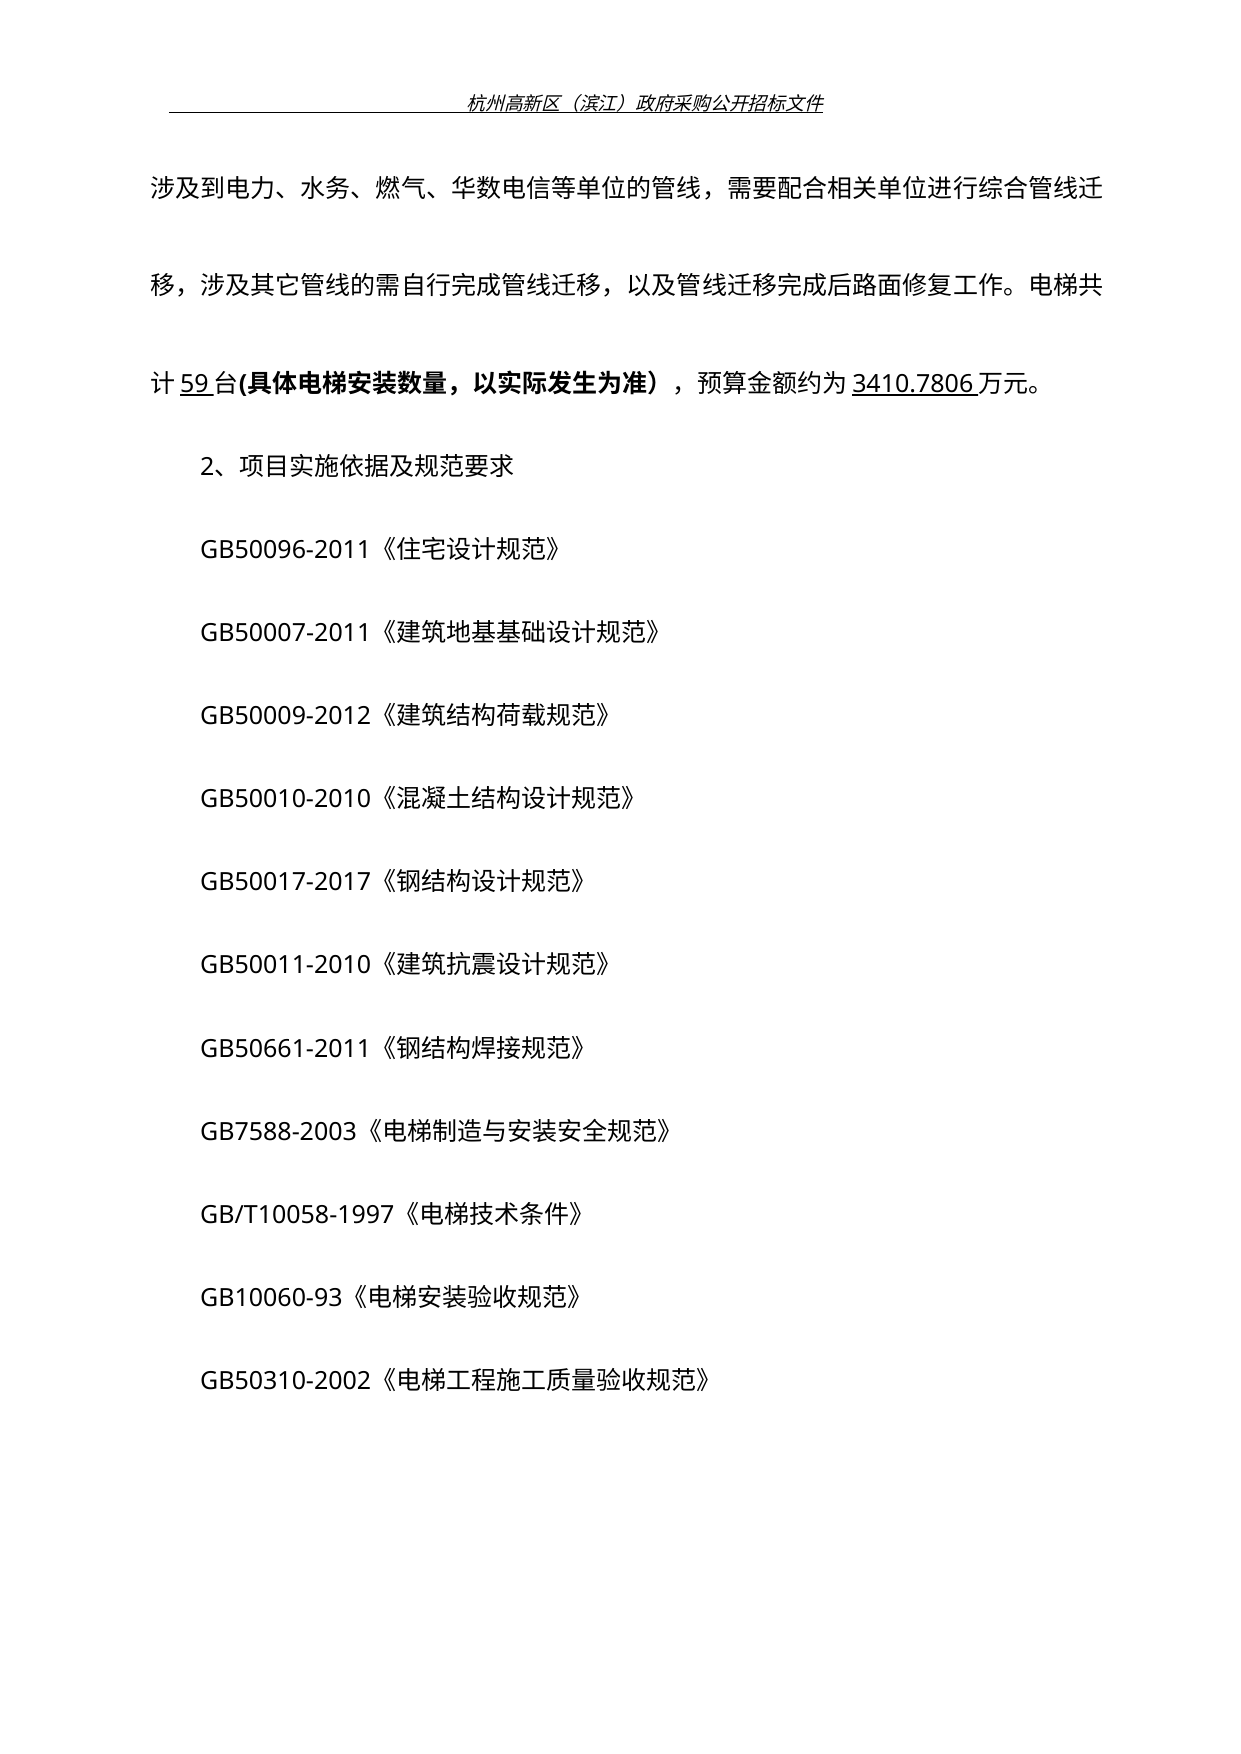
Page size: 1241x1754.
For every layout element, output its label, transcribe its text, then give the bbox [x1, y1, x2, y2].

text GB50011-2010《建筑抗震设计规范》 [150, 931, 1106, 996]
text 2、项目实施依据及规范要求 [150, 432, 1106, 497]
text GB50096-2011《住宅设计规范》 [150, 515, 1106, 580]
text GB50310-2002《电梯工程施工质量验收规范》 [150, 1346, 1106, 1411]
text GB50661-2011《钢结构焊接规范》 [150, 1014, 1106, 1079]
text GB50009-2012《建筑结构荷载规范》 [150, 681, 1106, 746]
text GB7588-2003《电梯制造与安装安全规范》 [150, 1097, 1106, 1162]
text GB50007-2011《建筑地基基础设计规范》 [150, 598, 1106, 663]
text GB10060-93《电梯安装验收规范》 [150, 1263, 1106, 1328]
text GB/T10058-1997《电梯技术条件》 [150, 1180, 1106, 1245]
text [150, 154, 1106, 414]
text GB50017-2017《钢结构设计规范》 [150, 847, 1106, 912]
text GB50010-2010《混凝土结构设计规范》 [150, 764, 1106, 829]
